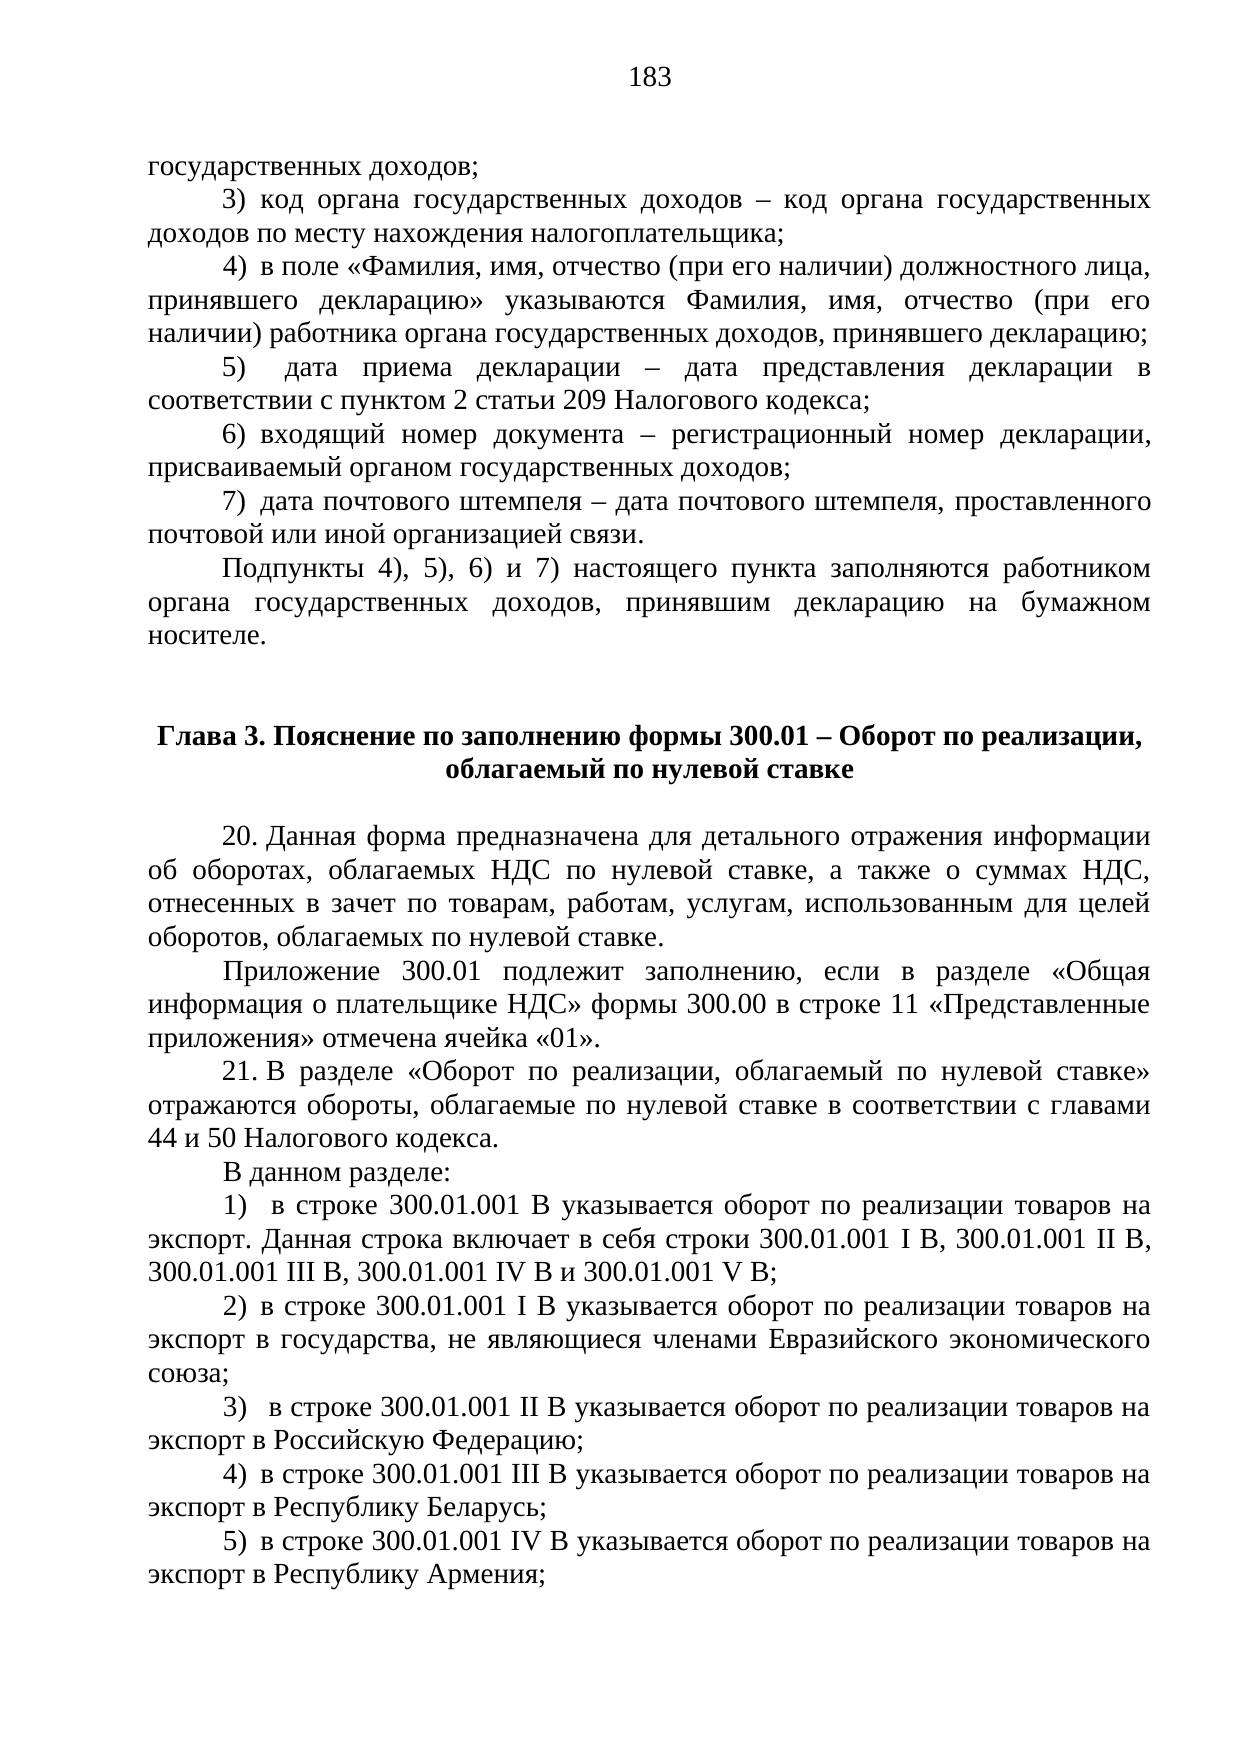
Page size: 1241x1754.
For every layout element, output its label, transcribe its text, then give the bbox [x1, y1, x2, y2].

list входящий номер документа – регистрационный номер декларации, присваиваемый органом государственных доходов; [148, 416, 1152, 483]
list в строке 300.01.001 IV В указывается оборот по реализации товаров на экспорт в Республику Армения; [148, 1523, 1152, 1590]
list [148, 148, 1152, 181]
list в строке 300.01.001 II В указывается оборот по реализации товаров на экспорт в Российскую Федерацию; [148, 1389, 1152, 1456]
list в строке 300.01.001 III В указывается оборот по реализации товаров на экспорт в Республику Беларусь; [148, 1456, 1152, 1523]
list в поле «Фамилия, имя, отчество (при его наличии) должностного лица, принявшего декларацию» указываются Фамилия, имя, отчество (при его наличии) работника органа государственных доходов, принявшего декларацию; [148, 248, 1152, 349]
list дата почтового штемпеля – дата почтового штемпеля, проставленного почтовой или иной организацией связи. [148, 483, 1152, 550]
text Приложение 300.01 подлежит заполнению, если в разделе «Общая информация о плательщике НДС» формы 300.00 в строке 11 «Представленные приложения» отмечена ячейка «01». [148, 953, 1152, 1053]
list В разделе «Оборот по реализации, облагаемый по нулевой ставке» отражаются обороты, облагаемые по нулевой ставке в соответствии с главами 44 и 50 Налогового кодекса. [148, 1053, 1152, 1154]
list Данная форма предназначена для детального отражения информации об оборотах, облагаемых НДС по нулевой ставке, а также о суммах НДС, отнесенных в зачет по товарам, работам, услугам, использованным для целей оборотов, облагаемых по нулевой ставке. [148, 818, 1152, 953]
list код органа государственных доходов – код органа государственных доходов по месту нахождения налогоплательщика; [148, 181, 1152, 248]
text В данном разделе: [148, 1154, 1152, 1187]
list в строке 300.01.001 I В указывается оборот по реализации товаров на экспорт в государства, не являющиеся членами Евразийского экономического союза; [148, 1288, 1152, 1389]
text Подпункты 4), 5), 6) и 7) настоящего пункта заполняются работником органа государственных доходов, принявшим декларацию на бумажном носителе. [148, 550, 1152, 651]
list дата приема декларации – дата представления декларации в соответствии с пунктом 2 статьи 209 Налогового кодекса; [148, 349, 1152, 416]
text Глава 3. Пояснение по заполнению формы 300.01 – Оборот по реализации, облагаемый по нулевой ставке [148, 718, 1152, 785]
list в строке 300.01.001 В указывается оборот по реализации товаров на экспорт. Данная строка включает в себя строки 300.01.001 I В, 300.01.001 II В, 300.01.001 III В, 300.01.001 IV В и 300.01.001 V В; [148, 1187, 1152, 1288]
